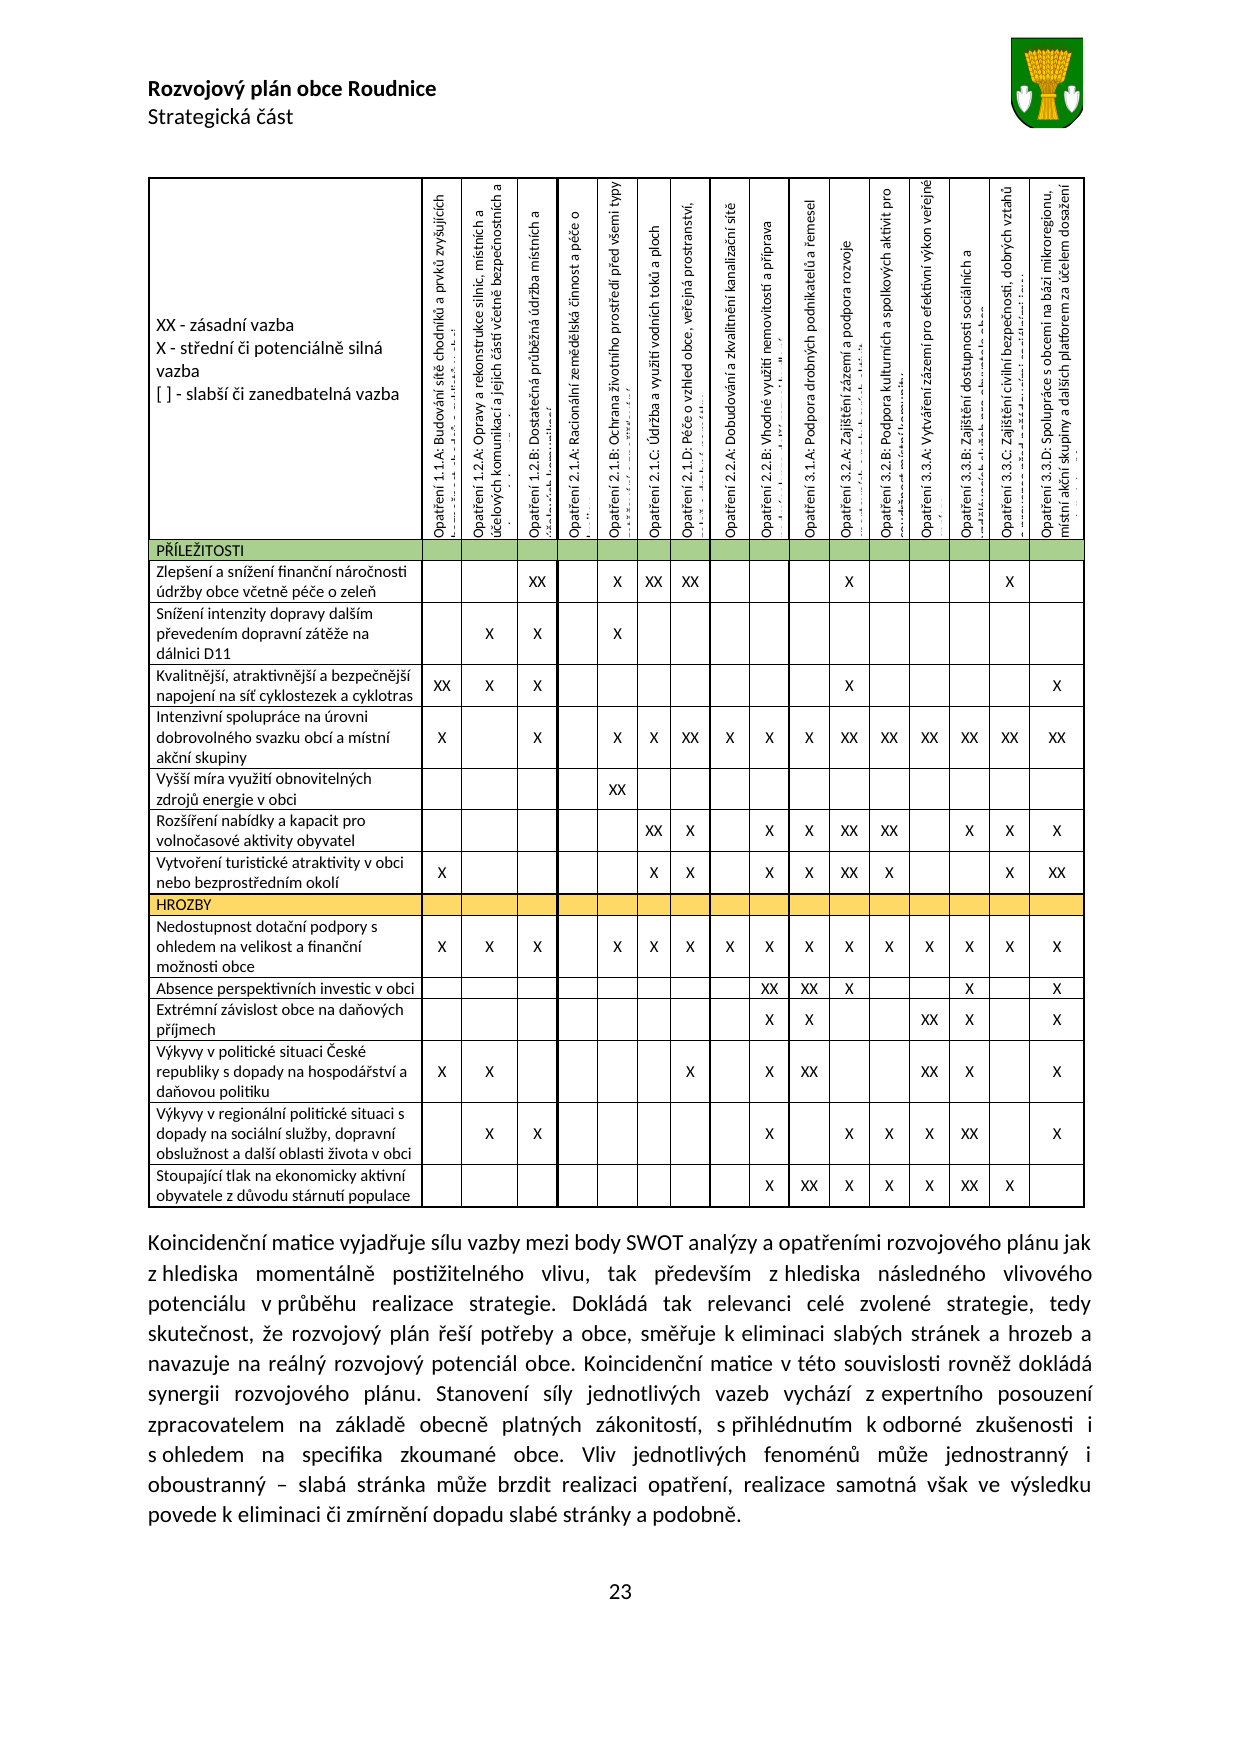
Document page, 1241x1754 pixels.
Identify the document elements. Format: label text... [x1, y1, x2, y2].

table_cell X [1030, 810, 1083, 851]
table_cell XX [950, 1165, 989, 1206]
table_cell [423, 1165, 461, 1206]
table_cell [462, 810, 517, 851]
table_cell Opatření 3.3.A: Vytváření zázemí pro efektivní výkon veřejné správy [910, 179, 949, 539]
table_cell X [950, 978, 989, 998]
table_cell [950, 665, 989, 706]
table_cell Kvalitnější, atraktivnější a bezpečnější napojení na síť cyklostezek a cyklotras [150, 665, 421, 706]
table_cell [638, 665, 670, 706]
table_cell X [671, 852, 709, 893]
table_cell XX - zásadní vazba X - střední či potenciálně silná vazba [ ] - slabší či zanedbatelná vazba [150, 179, 421, 539]
table_cell XX [870, 707, 909, 768]
table_cell X [750, 1165, 788, 1206]
table_cell [870, 895, 909, 915]
table_cell X [1030, 665, 1083, 706]
table_cell [1030, 540, 1084, 560]
table_cell [671, 769, 709, 809]
table_cell X [598, 603, 637, 664]
table_cell [518, 1165, 556, 1206]
table_cell [950, 769, 989, 809]
table_cell X [830, 1103, 869, 1164]
table_cell X [830, 1165, 869, 1206]
table_cell [711, 999, 749, 1040]
table_cell [790, 603, 829, 664]
table_cell [518, 852, 556, 893]
table_cell X [750, 999, 788, 1040]
table_cell [1030, 895, 1083, 915]
table_cell Nedostupnost dotační podpory s ohledem na velikost a finanční možnosti obce [150, 916, 421, 977]
table_cell [711, 603, 749, 664]
table_cell [750, 895, 788, 915]
picture [1011, 37, 1083, 129]
table_cell X [518, 603, 556, 664]
table_cell Opatření 1.2.A: Opravy a rekonstrukce silnic, místních a účelových komunikací a jejich částí včetně bezpečnostních a ochranných opatření [462, 179, 517, 539]
table_cell [910, 561, 949, 602]
table_cell [1030, 603, 1083, 664]
table_cell [830, 895, 869, 915]
table_cell [462, 707, 517, 768]
table_cell Zlepšení a snížení finanční náročnosti údržby obce včetně péče o zeleň [150, 561, 421, 602]
table_cell [910, 852, 949, 893]
table_cell [830, 769, 869, 809]
table_cell PŘÍLEŽITOSTI [149, 540, 422, 560]
table_cell XX [990, 707, 1029, 768]
table_cell [711, 1041, 749, 1102]
table_cell X [423, 707, 461, 768]
table_cell Opatření 3.3.D: Spolupráce s obcemi na bázi mikroregionu, místní akční skupiny a dalších platforem za účelem dosažení společných cílů [1030, 179, 1083, 539]
table_cell Rozšíření nabídky a kapacit pro volnočasové aktivity obyvatel [150, 810, 421, 851]
table_cell Opatření 3.3.C: Zajištění civilní bezpečnosti, dobrých vztahů a prevence před nežádoucími sociálními jevy [990, 179, 1029, 539]
table_cell [990, 665, 1029, 706]
table_cell [598, 810, 637, 851]
table_cell [423, 978, 461, 998]
table_cell [598, 540, 637, 560]
table_cell X [423, 916, 461, 977]
table_cell XX [750, 978, 788, 998]
table_cell XX [910, 999, 949, 1040]
table_cell X [711, 916, 749, 977]
table_cell X [990, 1165, 1029, 1206]
table_cell X [950, 1041, 989, 1102]
table_cell [598, 852, 637, 893]
table_cell XX [790, 1041, 829, 1102]
table_cell X [870, 1165, 909, 1206]
table_cell [462, 852, 517, 893]
table_cell X [990, 916, 1029, 977]
table_cell X [671, 810, 709, 851]
table_cell XX [671, 561, 709, 602]
table_cell Opatření 3.2.B: Podpora kulturních a spolkových aktivit pro soudržnost místní komunity [870, 179, 909, 539]
table_cell X [750, 707, 788, 768]
table_cell Snížení intenzity dopravy dalším převedením dopravní zátěže na dálnici D11 [150, 603, 421, 664]
table_cell [711, 561, 749, 602]
table_cell XX [830, 810, 869, 851]
table_cell X [750, 810, 788, 851]
table_cell [750, 769, 788, 809]
table_cell Opatření 3.3.B: Zajištění dostupnosti sociálních a vzdělávacích služeb pro obyvatele obce [950, 179, 989, 539]
table_cell [671, 999, 709, 1040]
table_cell [462, 999, 517, 1040]
table_cell [711, 895, 749, 915]
table_cell [990, 978, 1029, 998]
table_cell [790, 1103, 829, 1164]
table_cell [638, 1165, 670, 1206]
table_cell [990, 603, 1029, 664]
table_cell Absence perspektivních investic v obci [150, 978, 421, 998]
table_cell X [790, 810, 829, 851]
table_cell X [462, 1103, 517, 1164]
table_cell X [711, 707, 749, 768]
table_cell [910, 769, 949, 809]
table_cell X [830, 665, 869, 706]
table_cell [790, 665, 829, 706]
text Koincidenční matice vyjadřuje sílu vazby mezi body SWOT analýzy a opatřeními rozvojového plánu jak z hlediska momentálně postižitelného vlivu, tak především z hlediska následného vlivového potenciálu v průběhu realizace strategie. Dokládá tak relevanci celé zvolené strategie, tedy skutečnost, že rozvojový plán řeší potřeby a obce, směřuje k eliminaci slabých stránek a hrozeb a navazuje na reálný rozvojový potenciál obce. Koincidenční matice v této souvislosti rovněž dokládá synergii rozvojového plánu. Stanovení síly jednotlivých vazeb vychází z expertního posouzení zpracovatelem na základě obecně platných zákonitostí, s přihlédnutím k odborné zkušenosti i s ohledem na specifika zkoumané obce. Vliv jednotlivých fenoménů může jednostranný i oboustranný – slabá stránka může brzdit realizaci opatření, realizace samotná však ve výsledku povede k eliminaci či zmírnění dopadu slabé stránky a podobně. [148, 1228, 1093, 1528]
table_cell XX [423, 665, 461, 706]
table_cell [423, 810, 461, 851]
table_cell [598, 999, 637, 1040]
table_cell X [830, 561, 869, 602]
table_cell XX [638, 810, 670, 851]
table_cell [559, 1103, 597, 1164]
table_cell [711, 978, 749, 998]
table_cell [671, 603, 709, 664]
table_cell [1030, 769, 1083, 809]
table_cell X [518, 1103, 556, 1164]
table_cell [462, 1165, 517, 1206]
table_cell [423, 999, 461, 1040]
table_cell [950, 540, 989, 560]
table_cell XX [830, 707, 869, 768]
table_cell [870, 561, 909, 602]
table_cell [423, 561, 461, 602]
table_cell X [870, 852, 909, 893]
table_cell X [790, 707, 829, 768]
table_cell X [1030, 999, 1083, 1040]
table_cell X [518, 916, 556, 977]
table_cell [559, 665, 597, 706]
table_cell Vyšší míra využití obnovitelných zdrojů energie v obci [150, 769, 421, 809]
table_cell [671, 895, 709, 915]
table_cell [598, 1165, 637, 1206]
table_cell X [790, 852, 829, 893]
table_cell [462, 561, 517, 602]
table_cell X [790, 916, 829, 977]
table_cell Opatření 2.1.A: Racionální zemědělská činnost a péče o krajinu [559, 179, 597, 539]
table_cell Výkyvy v politické situaci České republiky s dopady na hospodářství a daňovou politiku [150, 1041, 421, 1102]
table_cell X [518, 707, 556, 768]
table_cell [559, 810, 597, 851]
table_cell X [598, 916, 637, 977]
table_cell [870, 665, 909, 706]
table_cell [462, 978, 517, 998]
table_cell X [423, 852, 461, 893]
table_cell [462, 769, 517, 809]
table_cell X [790, 999, 829, 1040]
table_cell [750, 665, 788, 706]
table_cell [990, 1041, 1029, 1102]
table_cell Opatření 1.2.B: Dostatečná průběžná údržba místních a účelových komunikací [518, 179, 556, 539]
table_cell [870, 540, 909, 560]
table_cell [638, 769, 670, 809]
table_cell [598, 1041, 637, 1102]
table_cell [671, 1165, 709, 1206]
table_cell [559, 895, 597, 915]
table_cell X [1030, 1041, 1083, 1102]
table_cell [790, 561, 829, 602]
table_cell X [830, 916, 869, 977]
table_cell [790, 540, 829, 560]
table_cell X [638, 707, 670, 768]
table_cell X [462, 665, 517, 706]
table_cell X [462, 603, 517, 664]
table_cell [870, 978, 909, 998]
table_cell [559, 1041, 597, 1102]
table_cell [462, 540, 517, 560]
table_cell X [750, 852, 788, 893]
table_cell [830, 999, 869, 1040]
table_cell [423, 895, 461, 915]
table_cell [671, 540, 709, 560]
table_cell X [870, 1103, 909, 1164]
table_cell [711, 1103, 749, 1164]
table_cell X [671, 1041, 709, 1102]
table_cell [950, 852, 989, 893]
table_cell X [950, 810, 989, 851]
table_cell [870, 999, 909, 1040]
table_cell Opatření 2.2.B: Vhodné využití nemovitostí a příprava podmínek pro další rozvoj bydlení [750, 179, 788, 539]
table_cell [910, 810, 949, 851]
table_cell [638, 978, 670, 998]
table_cell X [910, 1165, 949, 1206]
table_cell [518, 810, 556, 851]
table_cell [598, 978, 637, 998]
table_cell X [423, 1041, 461, 1102]
table_cell [950, 895, 989, 915]
table_cell Výkyvy v regionální politické situaci s dopady na sociální služby, dopravní obslužnost a další oblasti života v obci [150, 1103, 421, 1164]
table_cell X [870, 916, 909, 977]
table_cell [910, 895, 949, 915]
table_cell [638, 895, 670, 915]
table_cell Stoupající tlak na ekonomicky aktivní obyvatele z důvodu stárnutí populace [150, 1165, 421, 1206]
table_cell [711, 769, 749, 809]
table_cell X [990, 852, 1029, 893]
table_cell [990, 769, 1029, 809]
table_cell Opatření 3.2.A: Zajištění zázemí a podpora rozvoje sportovních a pohybových aktivit [830, 179, 869, 539]
table_cell [711, 810, 749, 851]
table_cell XX [518, 561, 556, 602]
table_cell XX [870, 810, 909, 851]
table_cell Opatření 2.2.A: Dobudování a zkvalitnění kanalizační sítě [711, 179, 749, 539]
table_cell X [1030, 978, 1083, 998]
table_cell [559, 603, 597, 664]
table_cell X [750, 916, 788, 977]
table_cell X [598, 561, 637, 602]
table_cell [559, 999, 597, 1040]
table_cell [790, 769, 829, 809]
table_cell XX [950, 1103, 989, 1164]
table_cell X [518, 665, 556, 706]
table_cell [910, 603, 949, 664]
table_cell [830, 540, 869, 560]
table_cell [671, 665, 709, 706]
table_cell [1030, 1165, 1083, 1206]
table_cell XX [671, 707, 709, 768]
table_cell [518, 999, 556, 1040]
table_cell [950, 561, 989, 602]
table_cell X [462, 1041, 517, 1102]
table_cell [423, 769, 461, 809]
table_cell [559, 978, 597, 998]
table_cell [870, 1041, 909, 1102]
table_cell [671, 1103, 709, 1164]
table_cell [559, 852, 597, 893]
table_cell X [750, 1103, 788, 1164]
table_cell [830, 603, 869, 664]
table_cell X [462, 916, 517, 977]
table_cell [518, 1041, 556, 1102]
table_cell X [750, 1041, 788, 1102]
table_cell [518, 769, 556, 809]
table_cell [870, 769, 909, 809]
table_cell [423, 540, 461, 560]
table_cell Opatření 3.1.A: Podpora drobných podnikatelů a řemesel [790, 179, 829, 539]
table_cell X [910, 916, 949, 977]
table_cell Vytvoření turistické atraktivity v obci nebo bezprostředním okolí [150, 852, 421, 893]
table_cell [518, 978, 556, 998]
table_cell XX [950, 707, 989, 768]
table_cell X [950, 916, 989, 977]
table_cell XX [1030, 852, 1083, 893]
table_cell [990, 540, 1029, 560]
table_cell [1030, 561, 1083, 602]
table_cell [950, 603, 989, 664]
table_cell X [1030, 1103, 1083, 1164]
table_cell [518, 540, 557, 560]
table_cell [790, 895, 829, 915]
table_cell [559, 707, 597, 768]
table_cell [598, 895, 637, 915]
table_cell [711, 540, 749, 560]
table_cell XX [598, 769, 637, 809]
table_cell XX [638, 561, 670, 602]
table_cell [598, 1103, 637, 1164]
table_cell [559, 561, 597, 602]
table_cell [990, 895, 1029, 915]
table_cell XX [790, 978, 829, 998]
table_cell X [638, 852, 670, 893]
table_cell [559, 1165, 597, 1206]
table_cell X [910, 1103, 949, 1164]
table_cell [750, 540, 789, 560]
table_cell XX [910, 1041, 949, 1102]
table_cell [558, 540, 597, 560]
table_cell X [598, 707, 637, 768]
table_cell [638, 999, 670, 1040]
table_cell Opatření 2.1.B: Ochrana životního prostředí před všemi typy zatěžování a znečišťování [598, 179, 637, 539]
table_cell [559, 916, 597, 977]
table_cell [518, 895, 556, 915]
table_cell X [638, 916, 670, 977]
table_cell X [830, 978, 869, 998]
table_cell [638, 1103, 670, 1164]
table_cell XX [910, 707, 949, 768]
table_cell [671, 978, 709, 998]
table_cell [910, 665, 949, 706]
table_cell Opatření 1.1.A: Budování sítě chodníků a prvků zvyšujících bezpečnost chodců a cyklistů v obci [423, 179, 461, 539]
table_cell [830, 1041, 869, 1102]
table_cell [638, 540, 670, 560]
table_cell Opatření 2.1.D: Péče o vzhled obce, veřejná prostranství, zeleň a drobné památky [671, 179, 709, 539]
table_cell Extrémní závislost obce na daňových příjmech [150, 999, 421, 1040]
table_cell [638, 603, 670, 664]
table_cell X [1030, 916, 1083, 977]
table_cell [423, 1103, 461, 1164]
table_cell [870, 603, 909, 664]
table_cell XX [1030, 707, 1083, 768]
table_cell [750, 603, 788, 664]
table_cell [990, 1103, 1029, 1164]
table_cell X [990, 810, 1029, 851]
table_cell [910, 978, 949, 998]
table_cell HROZBY [150, 895, 421, 915]
table_cell [711, 852, 749, 893]
table_cell XX [790, 1165, 829, 1206]
table_cell X [671, 916, 709, 977]
table_cell [462, 895, 517, 915]
table_cell [598, 665, 637, 706]
table_cell [750, 561, 788, 602]
table_cell Opatření 2.1.C: Údržba a využití vodních toků a ploch [638, 179, 670, 539]
table_cell [711, 1165, 749, 1206]
table_cell X [950, 999, 989, 1040]
table_cell [711, 665, 749, 706]
table_cell [423, 603, 461, 664]
table_cell [910, 540, 949, 560]
table_cell [990, 999, 1029, 1040]
table_cell XX [830, 852, 869, 893]
table_cell [559, 769, 597, 809]
table_cell X [990, 561, 1029, 602]
table_cell Intenzivní spolupráce na úrovni dobrovolného svazku obcí a místní akční skupiny [150, 707, 421, 768]
table_cell [638, 1041, 670, 1102]
